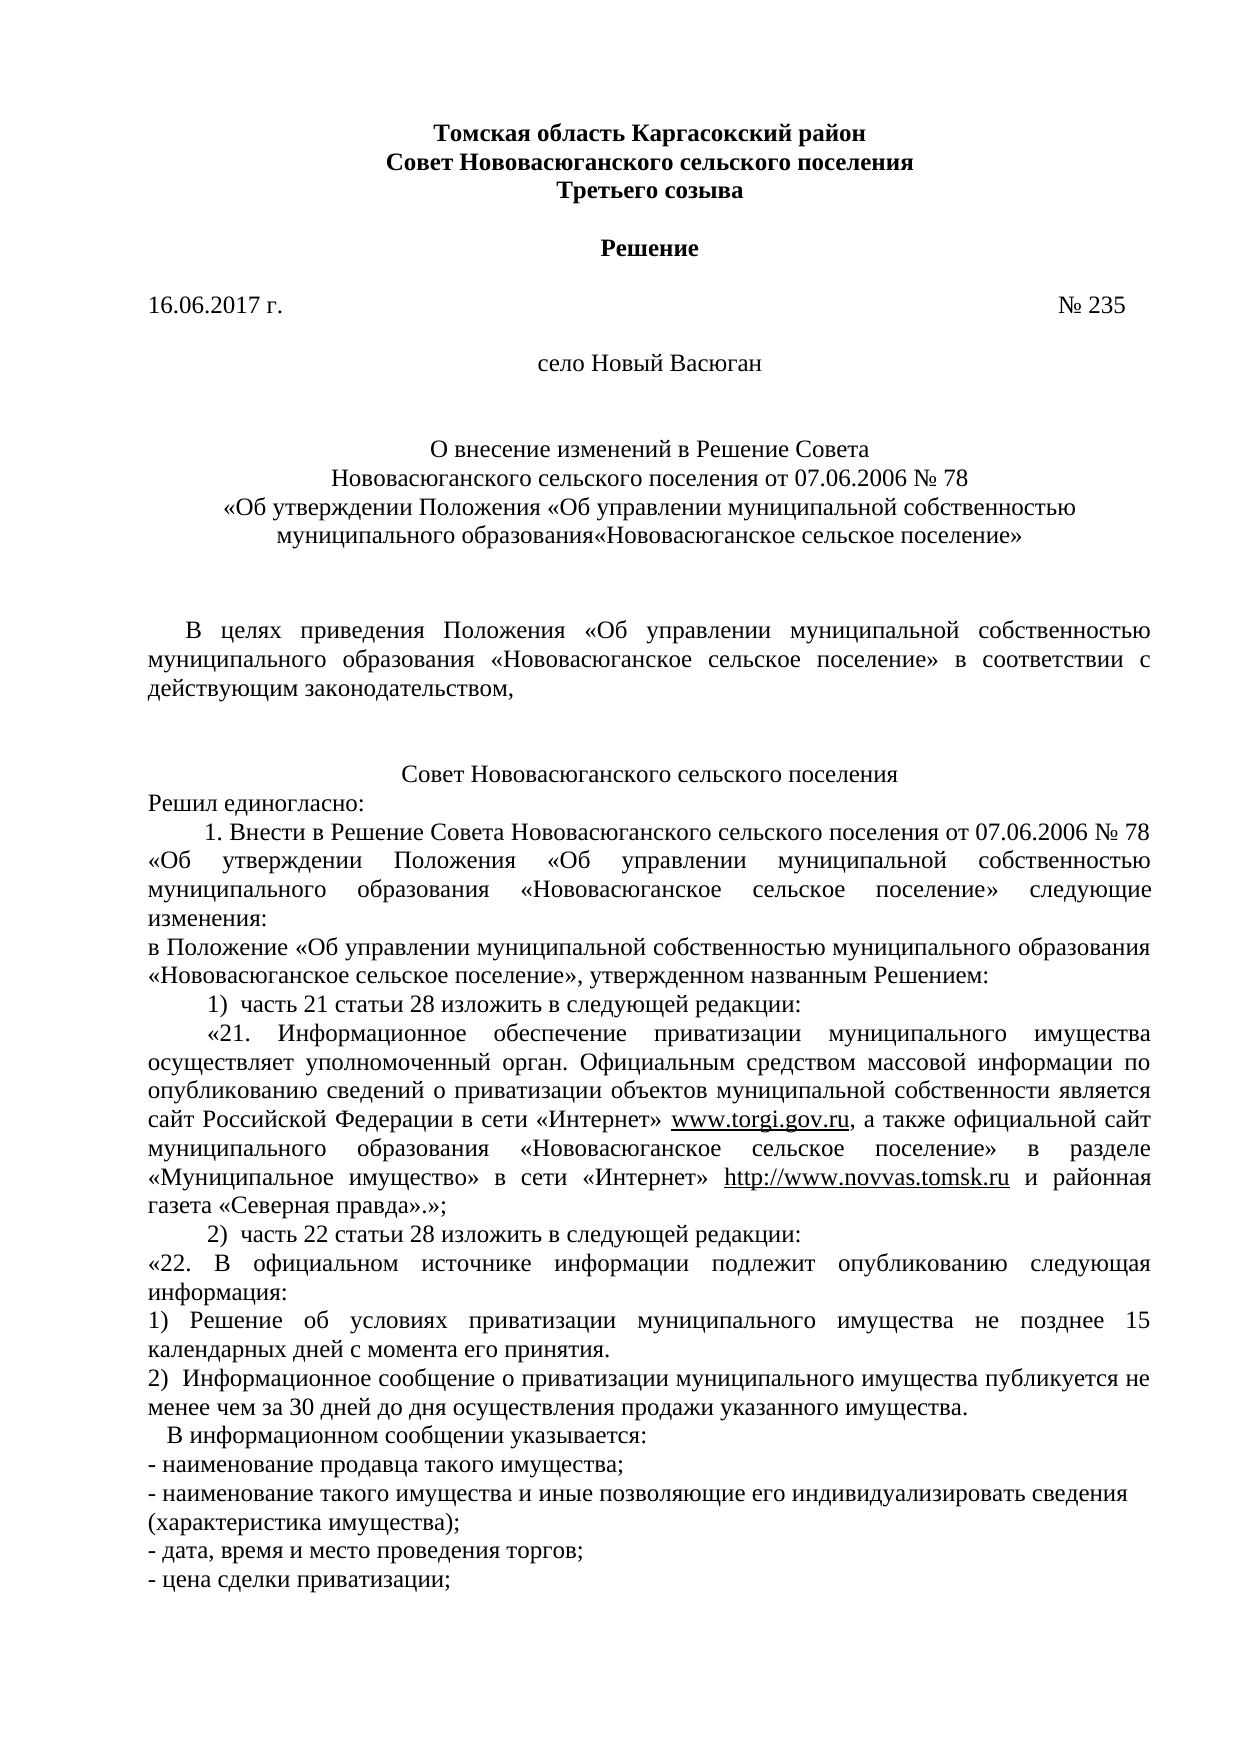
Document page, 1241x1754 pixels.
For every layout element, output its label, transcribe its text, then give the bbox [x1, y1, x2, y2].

text Решение [148, 233, 1152, 262]
text муниципального образования«Нововасюганское сельское поселение» [148, 521, 1152, 549]
text 1) Решение об условиях приватизации муниципального имущества не позднее 15 календарных дней с момента его принятия. [148, 1305, 1152, 1363]
text 1. Внести в Решение Совета Нововасюганского сельского поселения от 07.06.2006 № 78 «Об утверждении Положения «Об управлении муниципальной собственностью муниципального образования «Нововасюганское сельское поселение» следующие изменения: [148, 817, 1152, 932]
text Томская область Каргасокский район [148, 118, 1152, 147]
text В информационном сообщении указывается: [148, 1420, 1152, 1449]
text «Об утверждении Положения «Об управлении муниципальной собственностью [148, 492, 1152, 521]
text - дата, время и место проведения торгов; [148, 1535, 1152, 1564]
text в Положение «Об управлении муниципальной собственностью муниципального образования «Нововасюганское сельское поселение», утвержденном названным Решением: [148, 932, 1152, 989]
text 1) часть 21 статьи 28 изложить в следующей редакции: [148, 989, 1152, 1018]
text 2) Информационное сообщение о приватизации муниципального имущества публикуется не менее чем за 30 дней до дня осуществления продажи указанного имущества. [148, 1363, 1152, 1420]
text Совет Нововасюганского сельского поселения [148, 147, 1152, 176]
text - наименование такого имущества и иные позволяющие его индивидуализировать сведения (характеристика имущества); [148, 1478, 1152, 1535]
text Нововасюганского сельского поселения от 07.06.2006 № 78 [148, 463, 1152, 492]
text - цена сделки приватизации; [148, 1564, 1152, 1593]
text «21. Информационное обеспечение приватизации муниципального имущества осуществляет уполномоченный орган. Официальным средством массовой информации по опубликованию сведений о приватизации объектов муниципальной собственности является сайт Российской Федерации в сети «Интернет» www.torgi.gov.ru, а также официальной сайт муниципального образования «Нововасюганское сельское поселение» в разделе «Муниципальное имущество» в сети «Интернет» http://www.novvas.tomsk.ru и районная газета «Северная правда».»; [148, 1018, 1152, 1219]
text В целях приведения Положения «Об управлении муниципальной собственностью муниципального образования «Нововасюганское сельское поселение» в соответствии с действующим законодательством, [148, 615, 1152, 702]
text село Новый Васюган [148, 348, 1152, 377]
text Третьего созыва [148, 176, 1152, 204]
text 16.06.2017 г. № 235 [148, 291, 1152, 319]
text - наименование продавца такого имущества; [148, 1449, 1152, 1478]
text Решил единогласно: [148, 788, 1152, 817]
text 2) часть 22 статьи 28 изложить в следующей редакции: [148, 1219, 1152, 1248]
text Совет Нововасюганского сельского поселения [148, 759, 1152, 788]
text О внесение изменений в Решение Совета [148, 434, 1152, 463]
text «22. В официальном источнике информации подлежит опубликованию следующая информация: [148, 1248, 1152, 1305]
